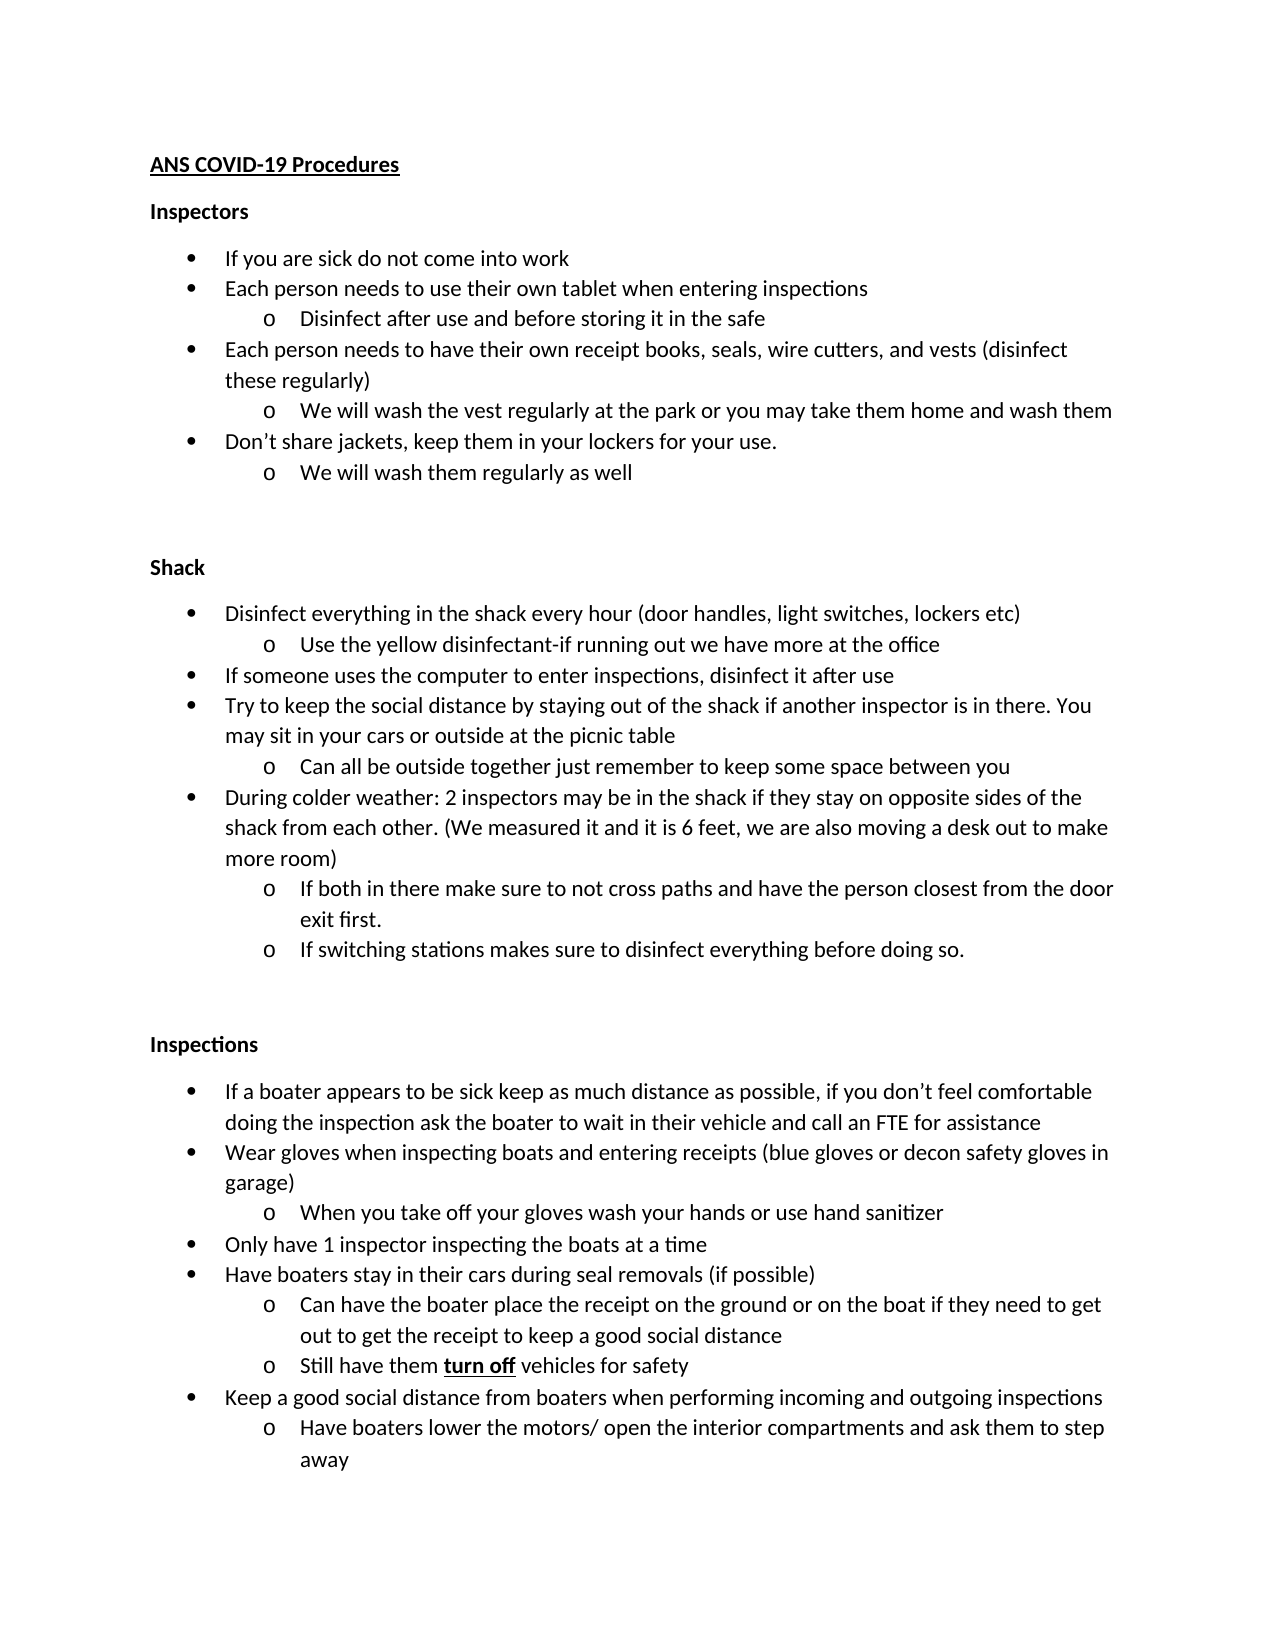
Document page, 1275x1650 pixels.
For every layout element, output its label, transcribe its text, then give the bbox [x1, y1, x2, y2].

list Have boaters stay in their cars during seal removals (if possible) [187, 1260, 1125, 1288]
list When you take off your gloves wash your hands or use hand sanitizer [262, 1198, 1125, 1227]
list Keep a good social distance from boaters when performing incoming and outgoing inspections [187, 1383, 1125, 1411]
list Only have 1 inspector inspecting the boats at a time [187, 1230, 1125, 1258]
list During colder weather: 2 inspectors may be in the shack if they stay on opposite sides of the shack from each other. (We measured it and it is 6 feet, we are also moving a desk out to make more room) [187, 783, 1125, 872]
list If switching stations makes sure to disinfect everything before doing so. [262, 936, 1125, 965]
list Disinfect after use and before storing it in the safe [262, 304, 1125, 333]
list If someone uses the computer to enter inspections, disinfect it after use [187, 661, 1125, 689]
list We will wash the vest regularly at the park or you may take them home and wash them [262, 396, 1125, 425]
list If you are sick do not come into work [187, 244, 1125, 272]
list We will wash them regularly as well [262, 458, 1125, 487]
list Still have them turn off vehicles for safety [262, 1352, 1125, 1381]
list Use the yellow disinfectant-if running out we have more at the office [262, 630, 1125, 659]
list Can all be outside together just remember to keep some space between you [262, 752, 1125, 781]
text Shack [150, 553, 1125, 581]
list If a boater appears to be sick keep as much distance as possible, if you don’t feel comfortable doing the inspection ask the boater to wait in their vehicle and call an FTE for assistance [187, 1077, 1125, 1136]
list Wear gloves when inspecting boats and entering receipts (blue gloves or decon safety gloves in garage) [187, 1138, 1125, 1196]
list Each person needs to use their own tablet when entering inspections [187, 274, 1125, 302]
text ANS COVID-19 Procedures [150, 150, 1125, 178]
text Inspectors [150, 197, 1125, 225]
list Each person needs to have their own receipt books, seals, wire cutters, and vests (disinfect these regularly) [187, 336, 1125, 394]
list Can have the boater place the receipt on the ground or on the boat if they need to get out to get the receipt to keep a good social distance [262, 1290, 1125, 1349]
list Have boaters lower the motors/ open the interior compartments and ask them to step away [262, 1413, 1125, 1473]
list If both in there make sure to not cross paths and have the person closest from the door exit first. [262, 874, 1125, 933]
list Try to keep the social distance by staying out of the shack if another inspector is in there. You may sit in your cars or outside at the picnic table [187, 691, 1125, 750]
list Don’t share jackets, keep them in your lockers for your use. [187, 427, 1125, 456]
text Inspections [150, 1031, 1125, 1058]
list Disinfect everything in the shack every hour (door handles, light switches, lockers etc) [187, 599, 1125, 628]
